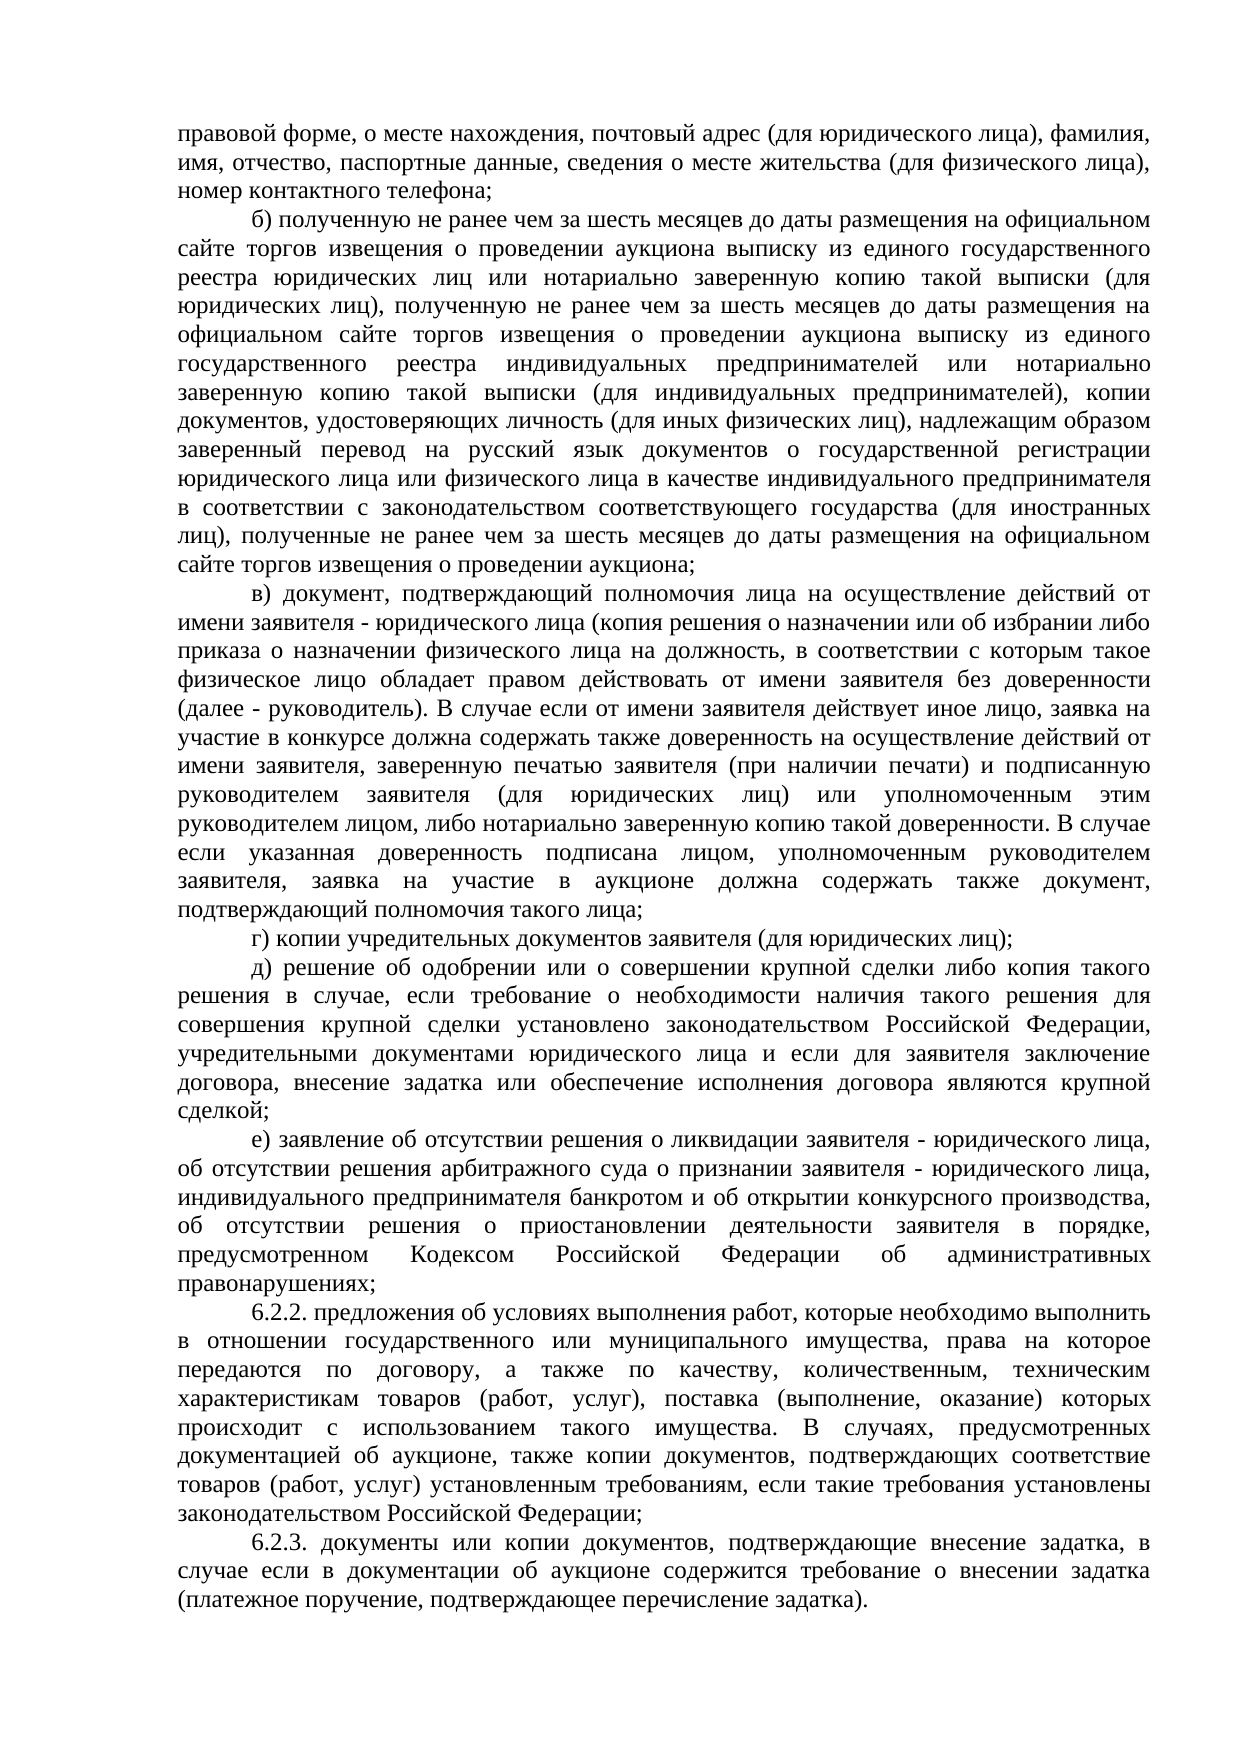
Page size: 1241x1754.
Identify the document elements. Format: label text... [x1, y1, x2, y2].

text 6.2.3. документы или копии документов, подтверждающие внесение задатка, в случае если в документации об аукционе содержится требование о внесении задатка (платежное поручение, подтверждающее перечисление задатка). [177, 1527, 1152, 1613]
text г) копии учредительных документов заявителя (для юридических лиц); [177, 923, 1152, 952]
text в) документ, подтверждающий полномочия лица на осуществление действий от имени заявителя - юридического лица (копия решения о назначении или об избрании либо приказа о назначении физического лица на должность, в соответствии с которым такое физическое лицо обладает правом действовать от имени заявителя без доверенности (далее - руководитель). В случае если от имени заявителя действует иное лицо, заявка на участие в конкурсе должна содержать также доверенность на осуществление действий от имени заявителя, заверенную печатью заявителя (при наличии печати) и подписанную руководителем заявителя (для юридических лиц) или уполномоченным этим руководителем лицом, либо нотариально заверенную копию такой доверенности. В случае если указанная доверенность подписана лицом, уполномоченным руководителем заявителя, заявка на участие в аукционе должна содержать также документ, подтверждающий полномочия такого лица; [177, 578, 1152, 923]
text д) решение об одобрении или о совершении крупной сделки либо копия такого решения в случае, если требование о необходимости наличия такого решения для совершения крупной сделки установлено законодательством Российской Федерации, учредительными документами юридического лица и если для заявителя заключение договора, внесение задатка или обеспечение исполнения договора являются крупной сделкой; [177, 952, 1152, 1124]
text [177, 118, 1152, 204]
text 6.2.2. предложения об условиях выполнения работ, которые необходимо выполнить в отношении государственного или муниципального имущества, права на которое передаются по договору, а также по качеству, количественным, техническим характеристикам товаров (работ, услуг), поставка (выполнение, оказание) которых происходит с использованием такого имущества. В случаях, предусмотренных документацией об аукционе, также копии документов, подтверждающих соответствие товаров (работ, услуг) установленным требованиям, если такие требования установлены законодательством Российской Федерации; [177, 1297, 1152, 1527]
text б) полученную не ранее чем за шесть месяцев до даты размещения на официальном сайте торгов извещения о проведении аукциона выписку из единого государственного реестра юридических лиц или нотариально заверенную копию такой выписки (для юридических лиц), полученную не ранее чем за шесть месяцев до даты размещения на официальном сайте торгов извещения о проведении аукциона выписку из единого государственного реестра индивидуальных предпринимателей или нотариально заверенную копию такой выписки (для индивидуальных предпринимателей), копии документов, удостоверяющих личность (для иных физических лиц), надлежащим образом заверенный перевод на русский язык документов о государственной регистрации юридического лица или физического лица в качестве индивидуального предпринимателя в соответствии с законодательством соответствующего государства (для иностранных лиц), полученные не ранее чем за шесть месяцев до даты размещения на официальном сайте торгов извещения о проведении аукциона; [177, 204, 1152, 578]
text е) заявление об отсутствии решения о ликвидации заявителя - юридического лица, об отсутствии решения арбитражного суда о признании заявителя - юридического лица, индивидуального предпринимателя банкротом и об открытии конкурсного производства, об отсутствии решения о приостановлении деятельности заявителя в порядке, предусмотренном Кодексом Российской Федерации об административных правонарушениях; [177, 1124, 1152, 1297]
